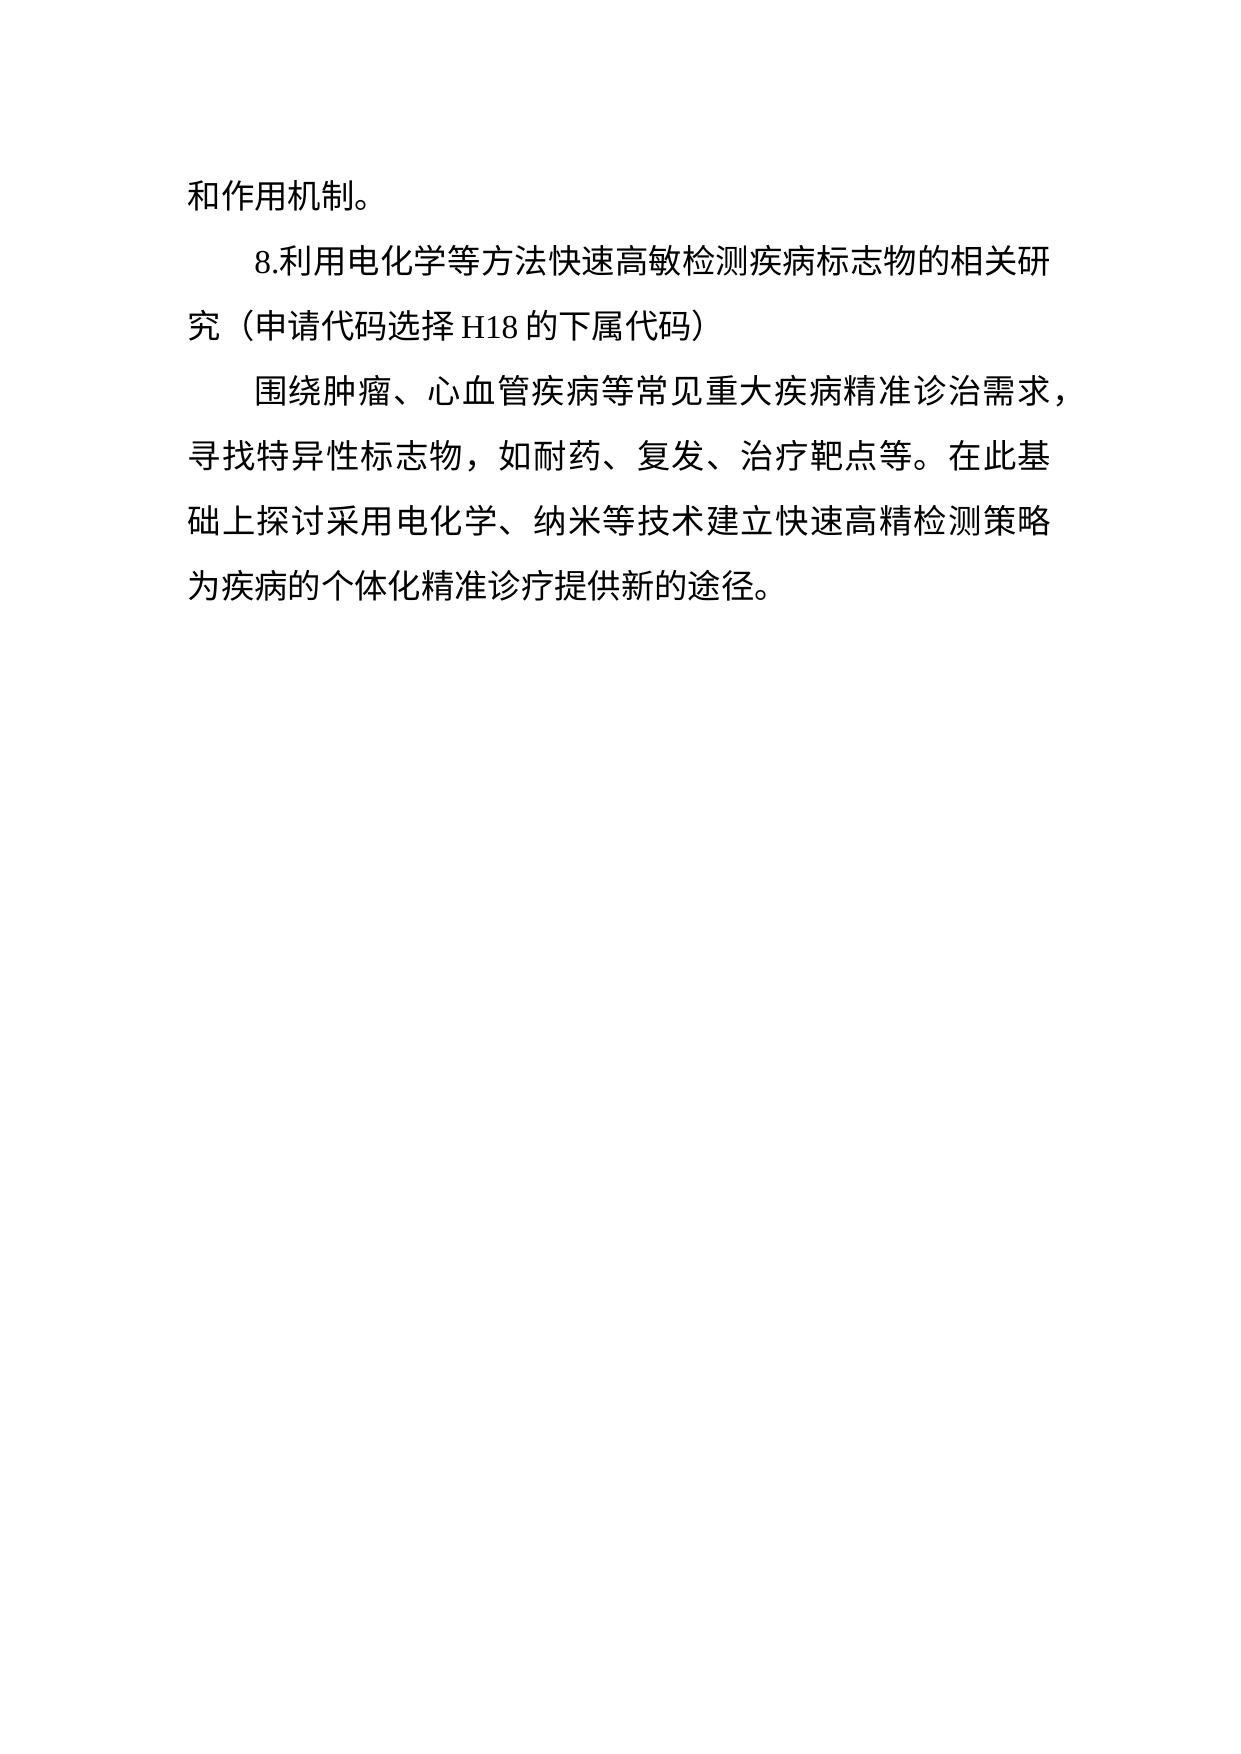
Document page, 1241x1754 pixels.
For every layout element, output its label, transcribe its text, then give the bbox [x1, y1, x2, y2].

text 围绕肿瘤、心血管疾病等常见重大疾病精准诊治需求，寻找特异性标志物，如耐药、复发、治疗靶点等。在此基础上探讨采用电化学、纳米等技术建立快速高精检测策略。为疾病的个体化精准诊疗提供新的途径。 [187, 357, 1053, 617]
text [187, 162, 1053, 227]
text 8.利用电化学等方法快速高敏检测疾病标志物的相关研究（申请代码选择H18的下属代码） [187, 227, 1053, 357]
